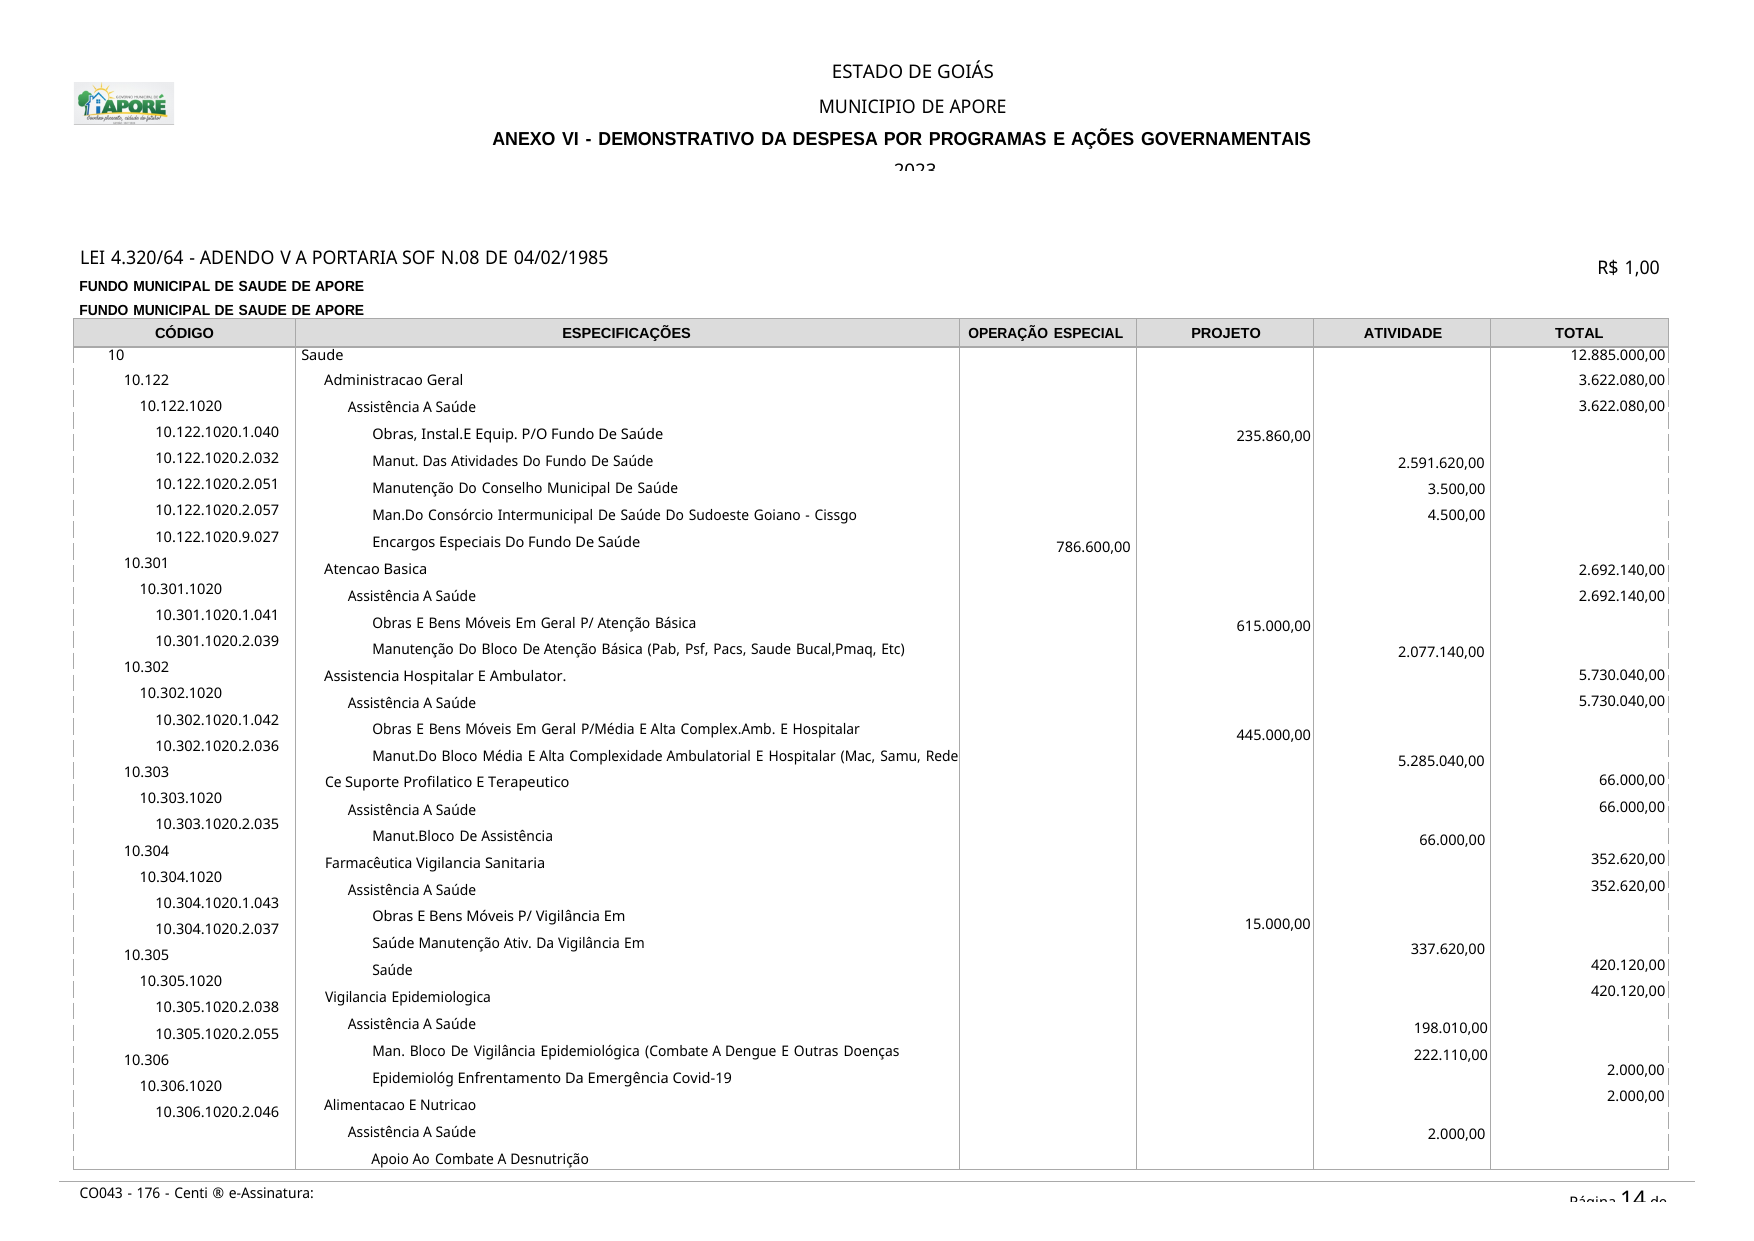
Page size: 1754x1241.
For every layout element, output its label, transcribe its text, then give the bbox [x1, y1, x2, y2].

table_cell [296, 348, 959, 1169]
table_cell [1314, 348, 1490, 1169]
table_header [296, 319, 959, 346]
text R$ 1,00 [1597, 254, 1696, 279]
picture [73, 59, 175, 148]
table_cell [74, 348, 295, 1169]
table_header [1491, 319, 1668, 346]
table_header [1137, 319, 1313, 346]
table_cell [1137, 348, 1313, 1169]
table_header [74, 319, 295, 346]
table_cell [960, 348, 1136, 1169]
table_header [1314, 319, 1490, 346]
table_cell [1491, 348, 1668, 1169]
text FUNDO MUNICIPAL DE SAUDE DE APORE FUNDO MUNICIPAL DE SAUDE DE APORE [79, 278, 391, 318]
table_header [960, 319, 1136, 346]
text LEI 4.320/64 - ADENDO V A PORTARIA SOF N.08 DE 04/02/1985 [80, 244, 622, 270]
